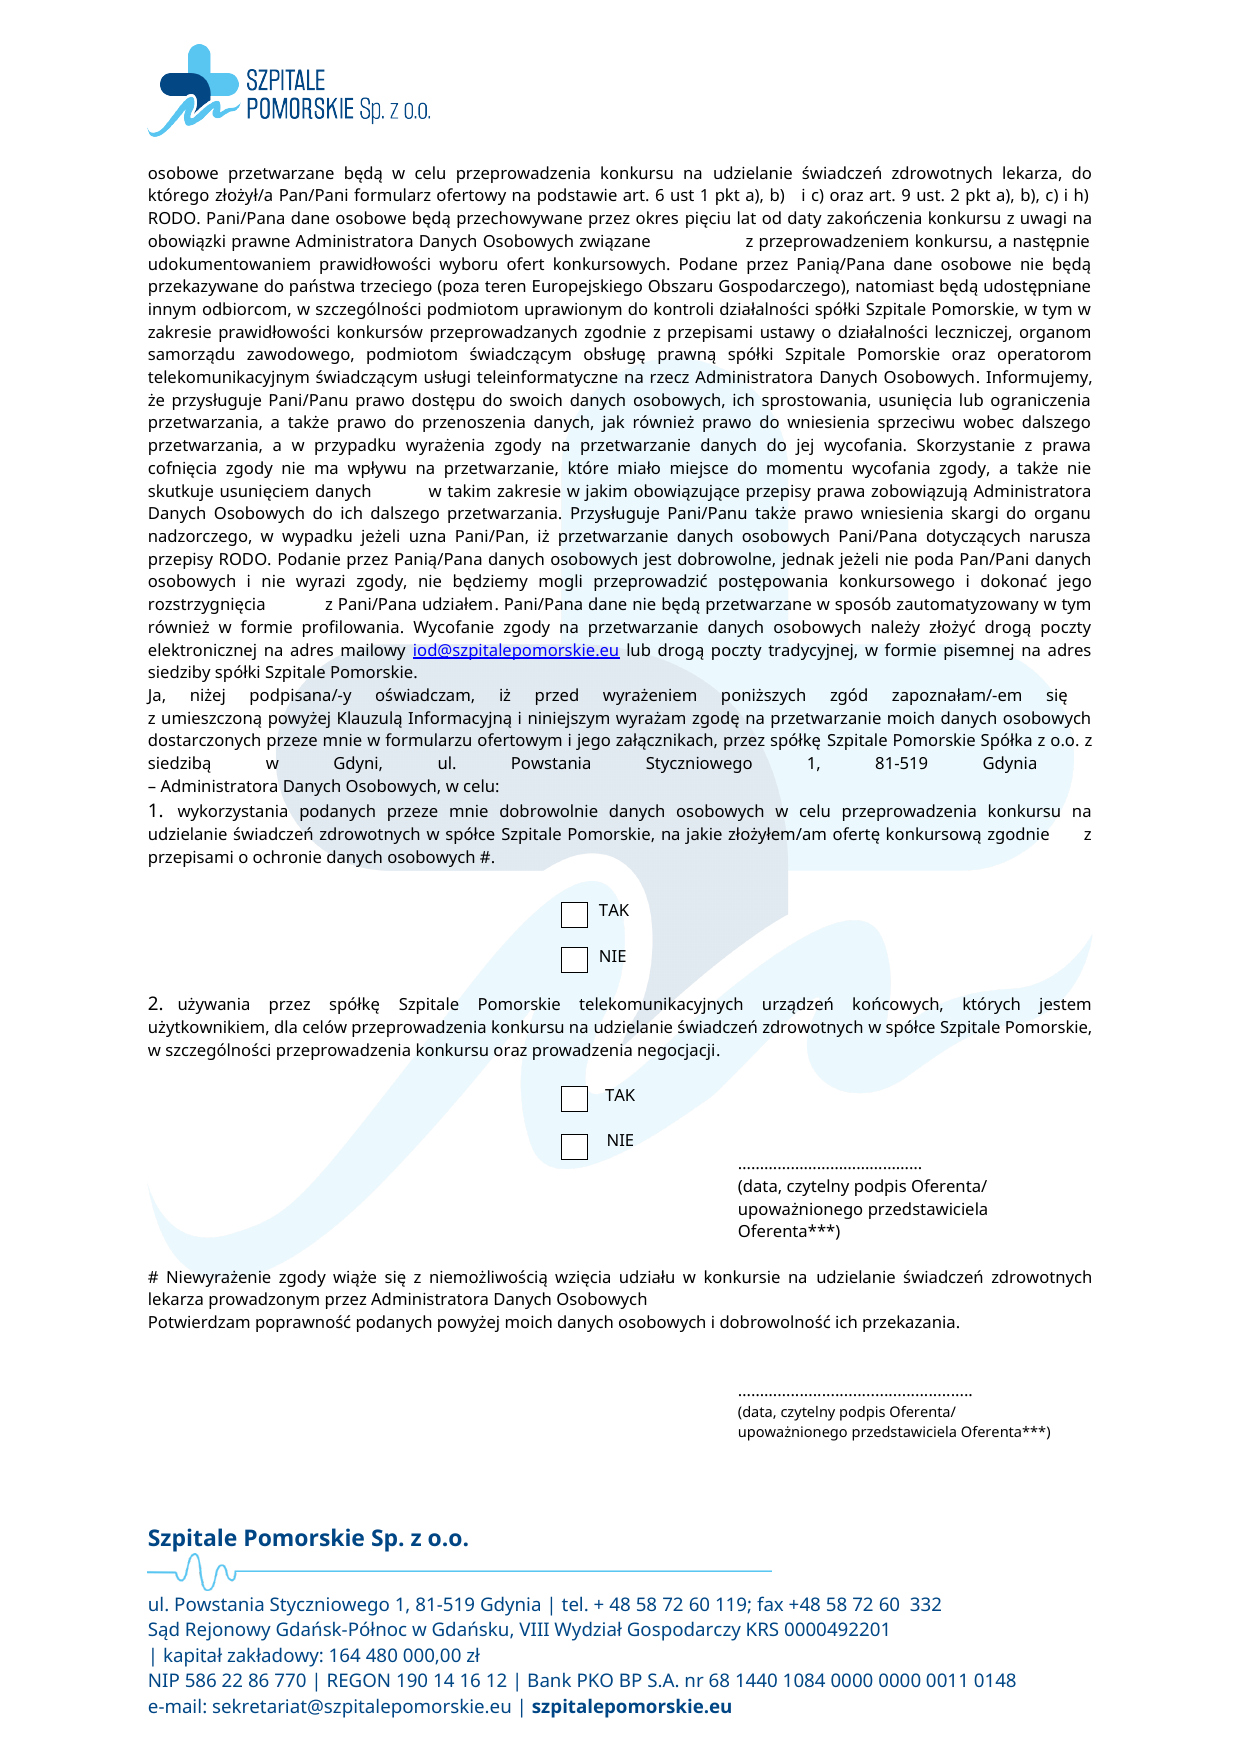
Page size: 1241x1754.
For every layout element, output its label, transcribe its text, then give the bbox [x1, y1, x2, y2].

text TAK [590, 899, 1093, 922]
text Ja, niżej podpisana/-y oświadczam, iż przed wyrażeniem poniższych zgód zapoznałam/-em się z umieszczoną powyżej Klauzulą Informacyjną i niniejszym wyrażam zgodę na przetwarzanie moich danych osobowych dostarczonych przeze mnie w formularzu ofertowym i jego załącznikach, przez spółkę Szpitale Pomorskie Spółka z o.o. z siedzibą w Gdyni, ul. Powstania Styczniowego 1, 81-519 Gdynia – Administratora Danych Osobowych, w celu: [148, 683, 1093, 797]
list NIE [148, 1129, 1093, 1152]
text (data, czytelny podpis Oferenta/ [738, 1401, 1093, 1421]
text upoważnionego przedstawiciela Oferenta***) [738, 1421, 1093, 1441]
list TAK [148, 1083, 1093, 1106]
text …………......................................... [738, 1379, 1093, 1401]
list NIE [516, 944, 1093, 967]
picture [147, 704, 1093, 1047]
list wykorzystania podanych przeze mnie dobrowolnie danych osobowych w celu przeprowadzenia konkursu na udzielanie świadczeń zdrowotnych w spółce Szpitale Pomorskie, na jakie złożyłem/am ofertę konkursową zgodnie z przepisami o ochronie danych osobowych #. [148, 797, 1093, 868]
picture [147, 1553, 772, 1591]
picture [147, 44, 431, 137]
list Potwierdzam poprawność podanych powyżej moich danych osobowych i dobrowolność ich przekazania. [148, 1311, 1093, 1333]
list (data, czytelny podpis Oferenta/ upoważnionego przedstawiciela Oferenta***) [738, 1174, 1093, 1242]
list …………………………………… [664, 1152, 1093, 1174]
list # Niewyrażenie zgody wiąże się z niemożliwością wzięcia udziału w konkursie na udzielanie świadczeń zdrowotnych lekarza prowadzonym przez Administratora Danych Osobowych [148, 1265, 1093, 1311]
picture [147, 1048, 1093, 1278]
list używania przez spółkę Szpitale Pomorskie telekomunikacyjnych urządzeń końcowych, których jestem użytkownikiem, dla celów przeprowadzenia konkursu na udzielanie świadczeń zdrowotnych w spółce Szpitale Pomorskie, w szczególności przeprowadzenia konkursu oraz prowadzenia negocjacji. [148, 990, 1093, 1061]
